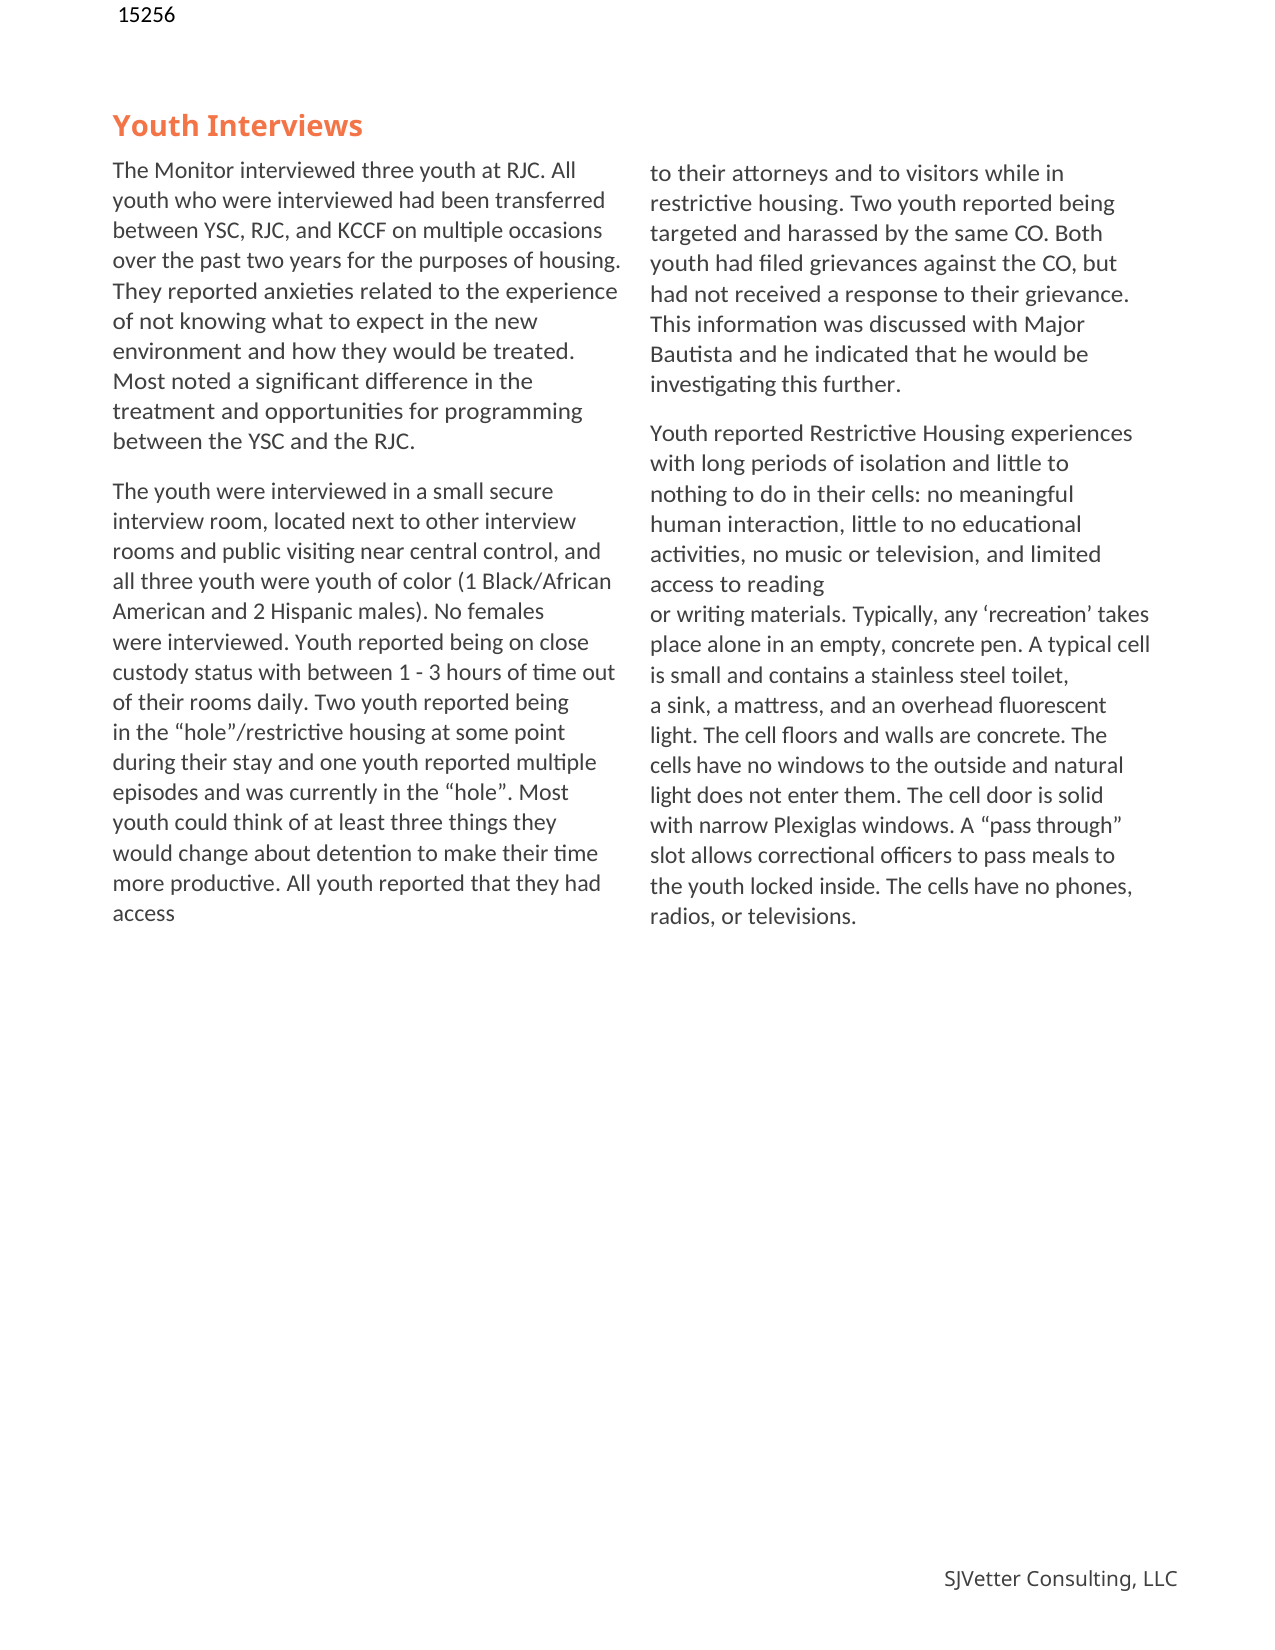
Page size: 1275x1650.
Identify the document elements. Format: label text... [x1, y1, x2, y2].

text The Monitor interviewed three youth at RJC. All youth who were interviewed had been transferred between YSC, RJC, and KCCF on multiple occasions over the past two years for the purposes of housing. [112, 155, 625, 274]
text or writing materials. Typically, any ‘recreation’ takes place alone in an empty, concrete pen. A typical cell is small and contains a stainless steel toilet, [650, 599, 1151, 689]
subtitle Youth Interviews [112, 105, 625, 145]
text in the “hole”/restrictive housing at some point during their stay and one youth reported multiple episodes and was currently in the “hole”. Most youth could think of at least three things they would change about detention to make their time more productive. All youth reported that they had access [112, 717, 621, 927]
text They reported anxieties related to the experience of not knowing what to expect in the new environment and how they would be treated. Most noted a significant difference in the treatment and opportunities for programming between the YSC and the RJC. [112, 276, 621, 456]
text Youth reported Restrictive Housing experiences with long periods of isolation and little to nothing to do in their cells: no meaningful human interaction, little to no educational activities, no music or television, and limited access to reading [650, 418, 1146, 598]
text a sink, a mattress, and an overhead fluorescent light. The cell floors and walls are concrete. The cells have no windows to the outside and natural light does not enter them. The cell door is solid with narrow Plexiglas windows. A “pass through” slot allows correctional officers to pass meals to the youth locked inside. The cells have no phones, radios, or televisions. [650, 690, 1146, 930]
text to their attorneys and to visitors while in restrictive housing. Two youth reported being targeted and harassed by the same CO. Both youth had filed grievances against the CO, but had not received a response to their grievance. This information was discussed with Major Bautista and he indicated that he would be investigating this further. [650, 158, 1158, 398]
text were interviewed. Youth reported being on close custody status with between 1 - 3 hours of time out of their rooms daily. Two youth reported being [112, 627, 621, 716]
text The youth were interviewed in a small secure interview room, located next to other interview rooms and public visiting near central control, and all three youth were youth of color (1 Black/African American and 2 Hispanic males). No females [112, 476, 614, 625]
